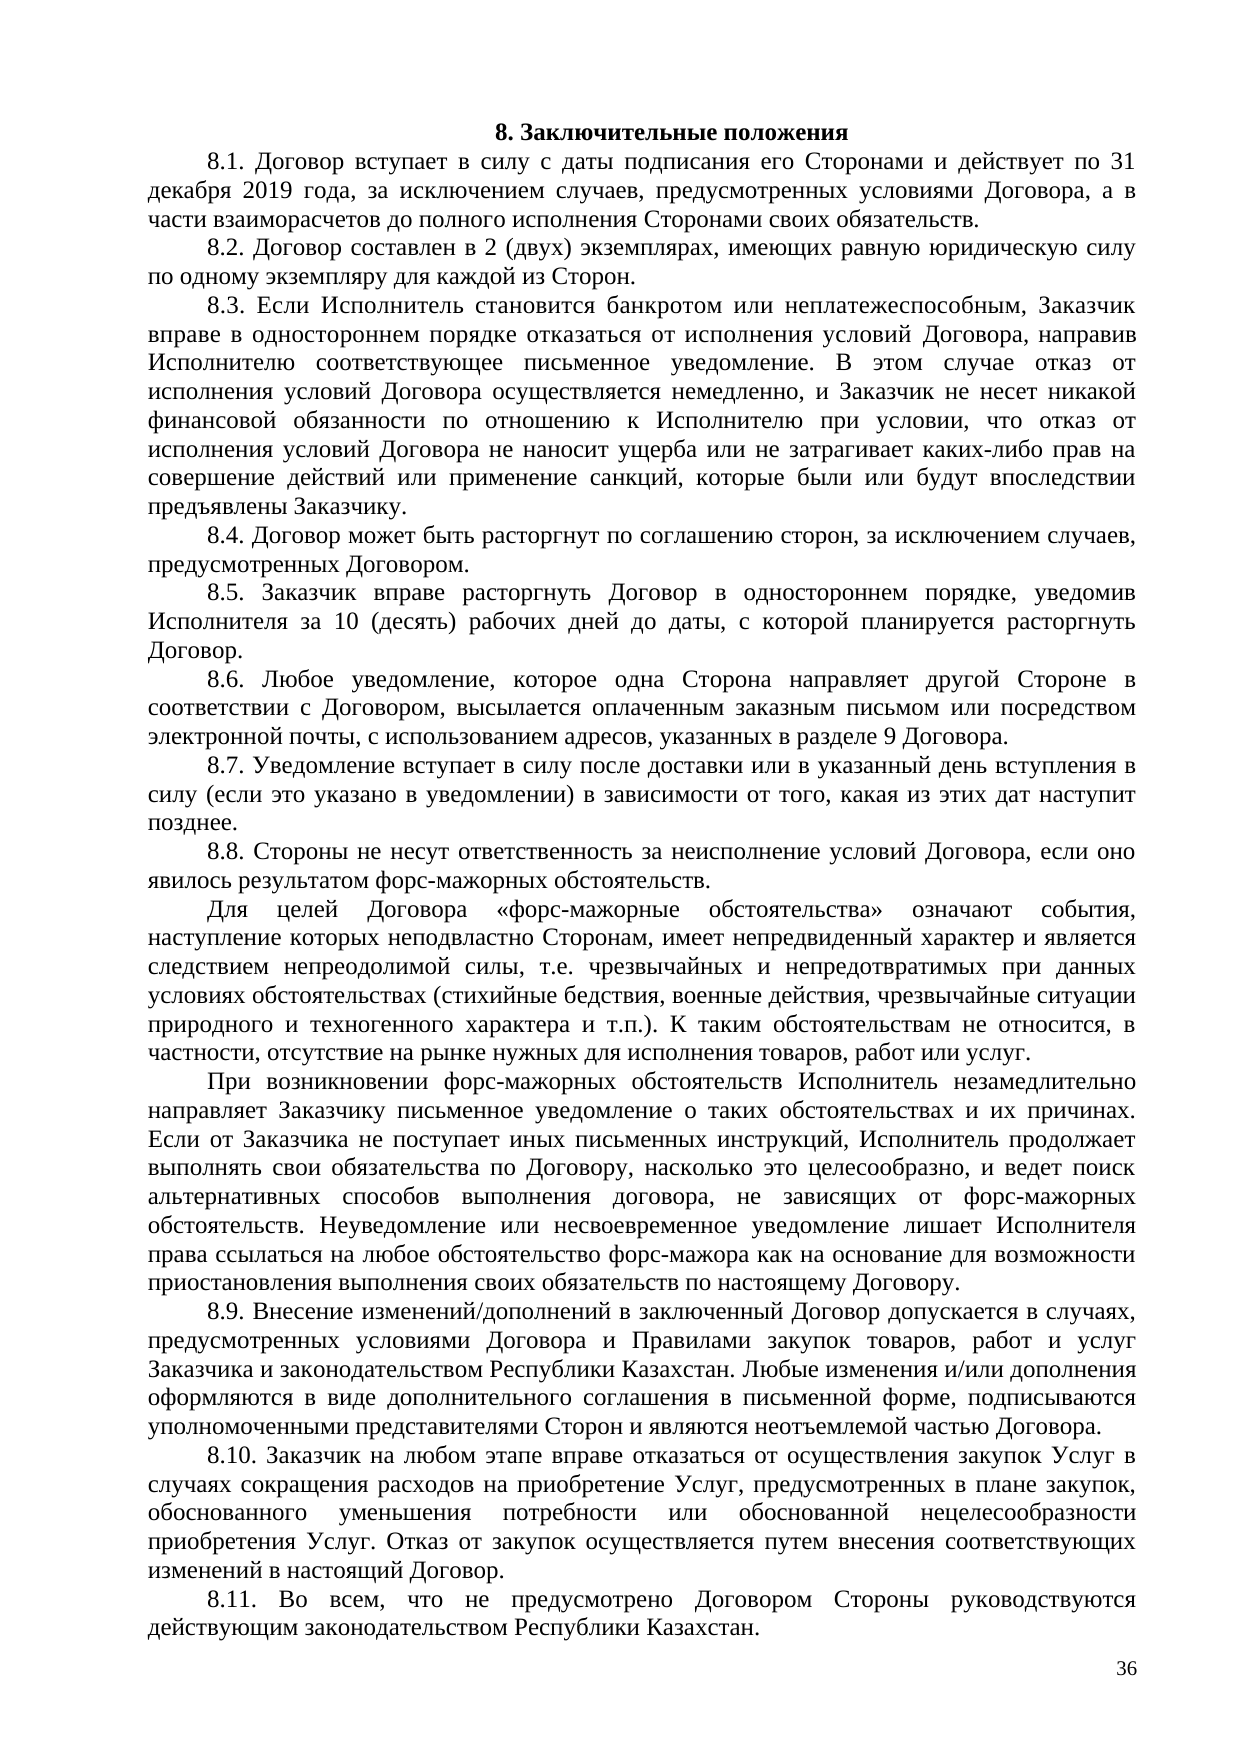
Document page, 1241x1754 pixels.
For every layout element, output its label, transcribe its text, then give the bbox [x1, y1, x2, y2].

text 8. Заключительные положения [148, 117, 1137, 146]
text Для целей Договора «форс-мажорные обстоятельства» означают события, наступление которых неподвластно Сторонам, имеет непредвиденный характер и является следствием непреодолимой силы, т.е. чрезвычайных и непредотвратимых при данных условиях обстоятельствах (стихийные бедствия, военные действия, чрезвычайные ситуации природного и техногенного характера и т.п.). К таким обстоятельствам не относится, в частности, отсутствие на рынке нужных для исполнения товаров, работ или услуг. [148, 894, 1137, 1066]
text 8.7. Уведомление вступает в силу после доставки или в указанный день вступления в силу (если это указано в уведомлении) в зависимости от того, какая из этих дат наступит позднее. [148, 750, 1137, 836]
text 8.1. Договор вступает в силу с даты подписания его Сторонами и действует по 31 декабря 2019 года, за исключением случаев, предусмотренных условиями Договора, а в части взаиморасчетов до полного исполнения Сторонами своих обязательств. [148, 146, 1137, 232]
text При возникновении форс-мажорных обстоятельств Исполнитель незамедлительно направляет Заказчику письменное уведомление о таких обстоятельствах и их причинах. Если от Заказчика не поступает иных письменных инструкций, Исполнитель продолжает выполнять свои обязательства по Договору, насколько это целесообразно, и ведет поиск альтернативных способов выполнения договора, не зависящих от форс-мажорных обстоятельств. Неуведомление или несвоевременное уведомление лишает Исполнителя права ссылаться на любое обстоятельство форс-мажора как на основание для возможности приостановления выполнения своих обязательств по настоящему Договору. [148, 1066, 1137, 1296]
text 8.5. Заказчик вправе расторгнуть Договор в одностороннем порядке, уведомив Исполнителя за 10 (десять) рабочих дней до даты, с которой планируется расторгнуть Договор. [148, 577, 1137, 664]
text 8.8. Стороны не несут ответственность за неисполнение условий Договора, если оно явилось результатом форс-мажорных обстоятельств. [148, 836, 1137, 894]
text 8.6. Любое уведомление, которое одна Сторона направляет другой Стороне в соответствии с Договором, высылается оплаченным заказным письмом или посредством электронной почты, с использованием адресов, указанных в разделе 9 Договора. [148, 664, 1137, 750]
text 8.11. Во всем, что не предусмотрено Договором Стороны руководствуются действующим законодательством Республики Казахстан. [148, 1584, 1137, 1641]
text 8.3. Если Исполнитель становится банкротом или неплатежеспособным, Заказчик вправе в одностороннем порядке отказаться от исполнения условий Договора, направив Исполнителю соответствующее письменное уведомление. В этом случае отказ от исполнения условий Договора осуществляется немедленно, и Заказчик не несет никакой финансовой обязанности по отношению к Исполнителю при условии, что отказ от исполнения условий Договора не наносит ущерба или не затрагивает каких-либо прав на совершение действий или применение санкций, которые были или будут впоследствии предъявлены Заказчику. [148, 290, 1137, 520]
text 8.9. Внесение изменений/дополнений в заключенный Договор допускается в случаях, предусмотренных условиями Договора и Правилами закупок товаров, работ и услуг Заказчика и законодательством Республики Казахстан. Любые изменения и/или дополнения оформляются в виде дополнительного соглашения в письменной форме, подписываются уполномоченными представителями Сторон и являются неотъемлемой частью Договора. [148, 1296, 1137, 1440]
text 8.2. Договор составлен в 2 (двух) экземплярах, имеющих равную юридическую силу по одному экземпляру для каждой из Сторон. [148, 232, 1137, 290]
text 8.10. Заказчик на любом этапе вправе отказаться от осуществления закупок Услуг в случаях сокращения расходов на приобретение Услуг, предусмотренных в плане закупок, обоснованного уменьшения потребности или обоснованной нецелесообразности приобретения Услуг. Отказ от закупок осуществляется путем внесения соответствующих изменений в настоящий Договор. [148, 1440, 1137, 1584]
text 8.4. Договор может быть расторгнут по соглашению сторон, за исключением случаев, предусмотренных Договором. [148, 520, 1137, 577]
